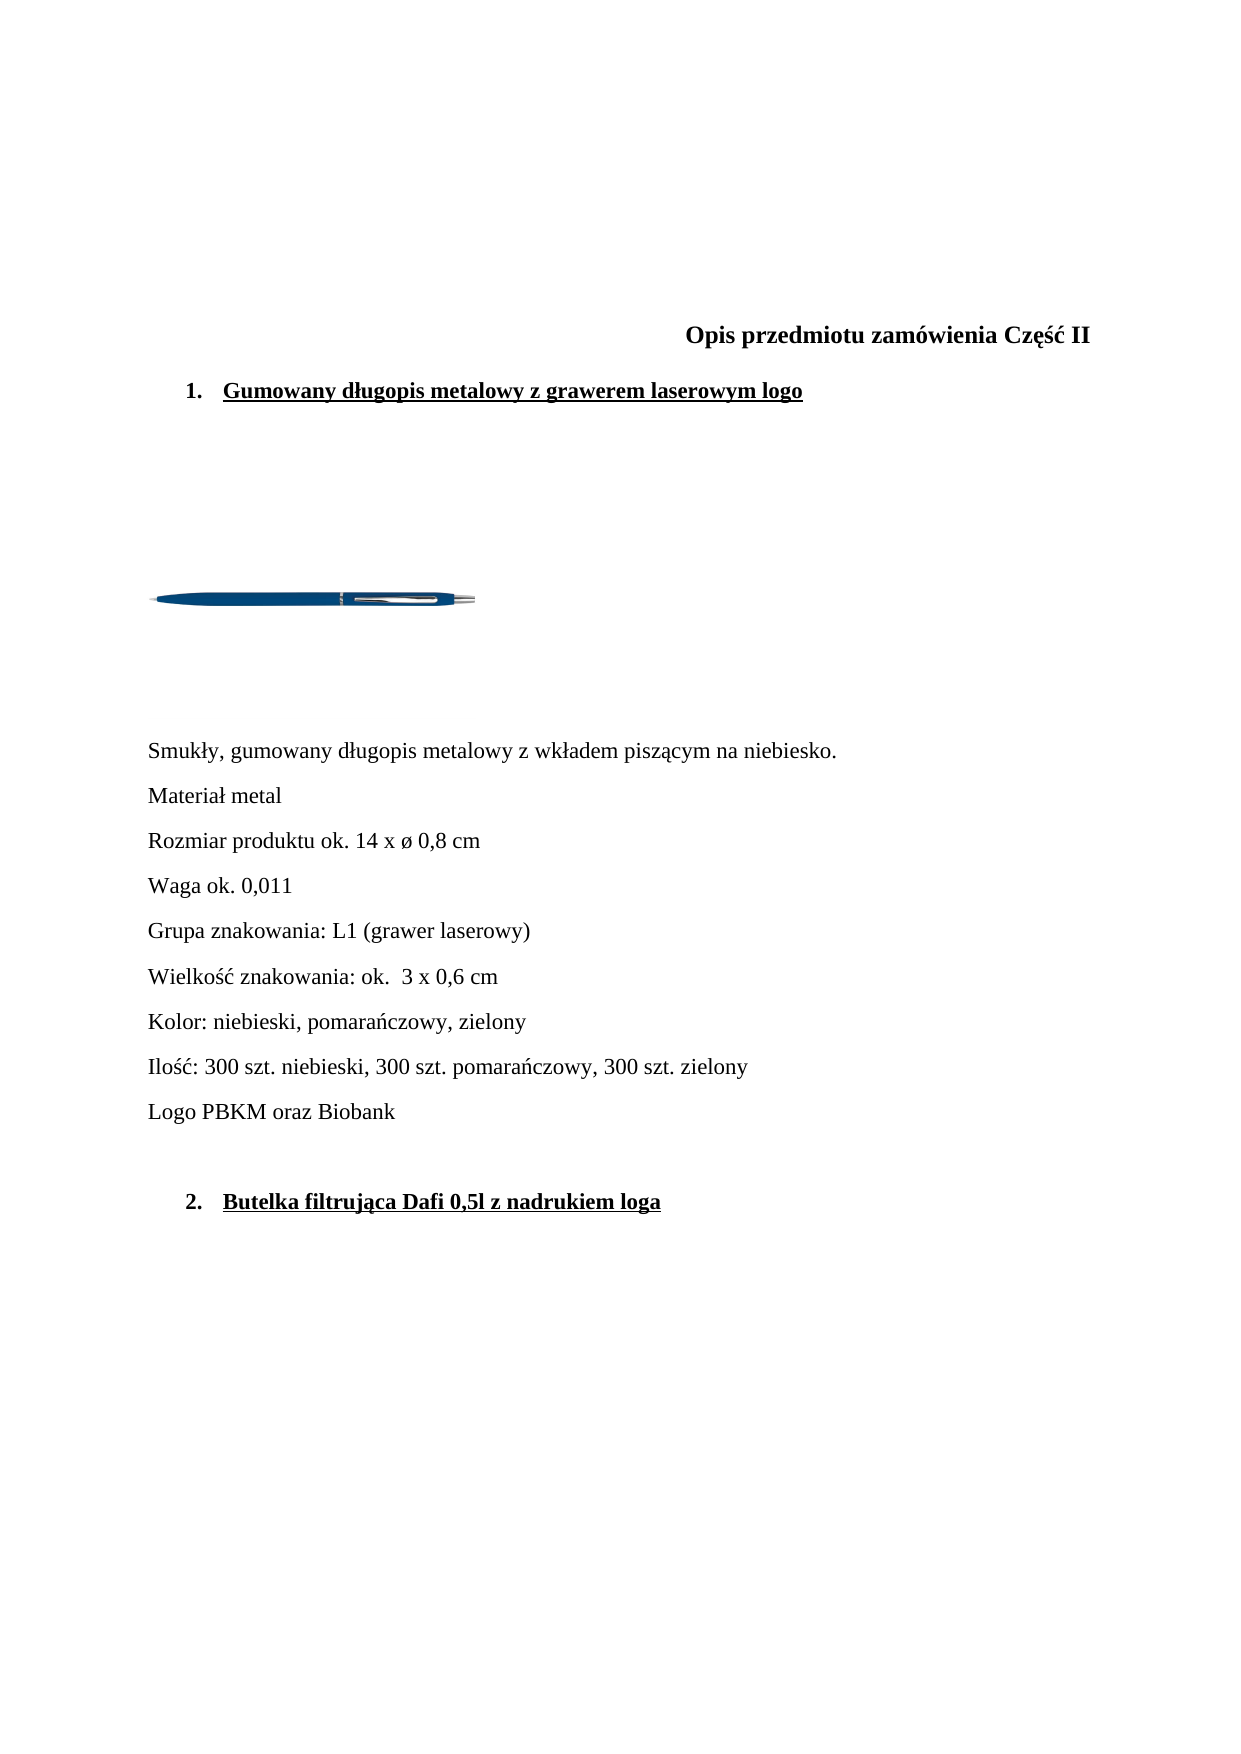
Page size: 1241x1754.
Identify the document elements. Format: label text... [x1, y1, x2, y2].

text Ilość: 300 szt. niebieski, 300 szt. pomarańczowy, 300 szt. zielony [148, 1053, 1093, 1079]
text Materiał metal [148, 782, 1093, 809]
list Butelka filtrująca Dafi 0,5l z nadrukiem loga [185, 1188, 1093, 1214]
picture [147, 479, 477, 719]
text Wielkość znakowania: ok. 3 x 0,6 cm [148, 963, 1093, 989]
text Grupa znakowania: L1 (grawer laserowy) [148, 918, 1093, 944]
text Logo PBKM oraz Biobank [148, 1098, 1093, 1124]
text Rozmiar produktu ok. 14 x ø 0,8 cm [148, 827, 1093, 854]
text Smukły, gumowany długopis metalowy z wkładem piszącym na niebiesko. [148, 737, 1093, 763]
text Opis przedmiotu zamówienia Część II [148, 320, 1093, 349]
text Waga ok. 0,011 [148, 872, 1093, 899]
text Kolor: niebieski, pomarańczowy, zielony [148, 1008, 1093, 1034]
list Gumowany długopis metalowy z grawerem laserowym logo [185, 378, 1093, 404]
